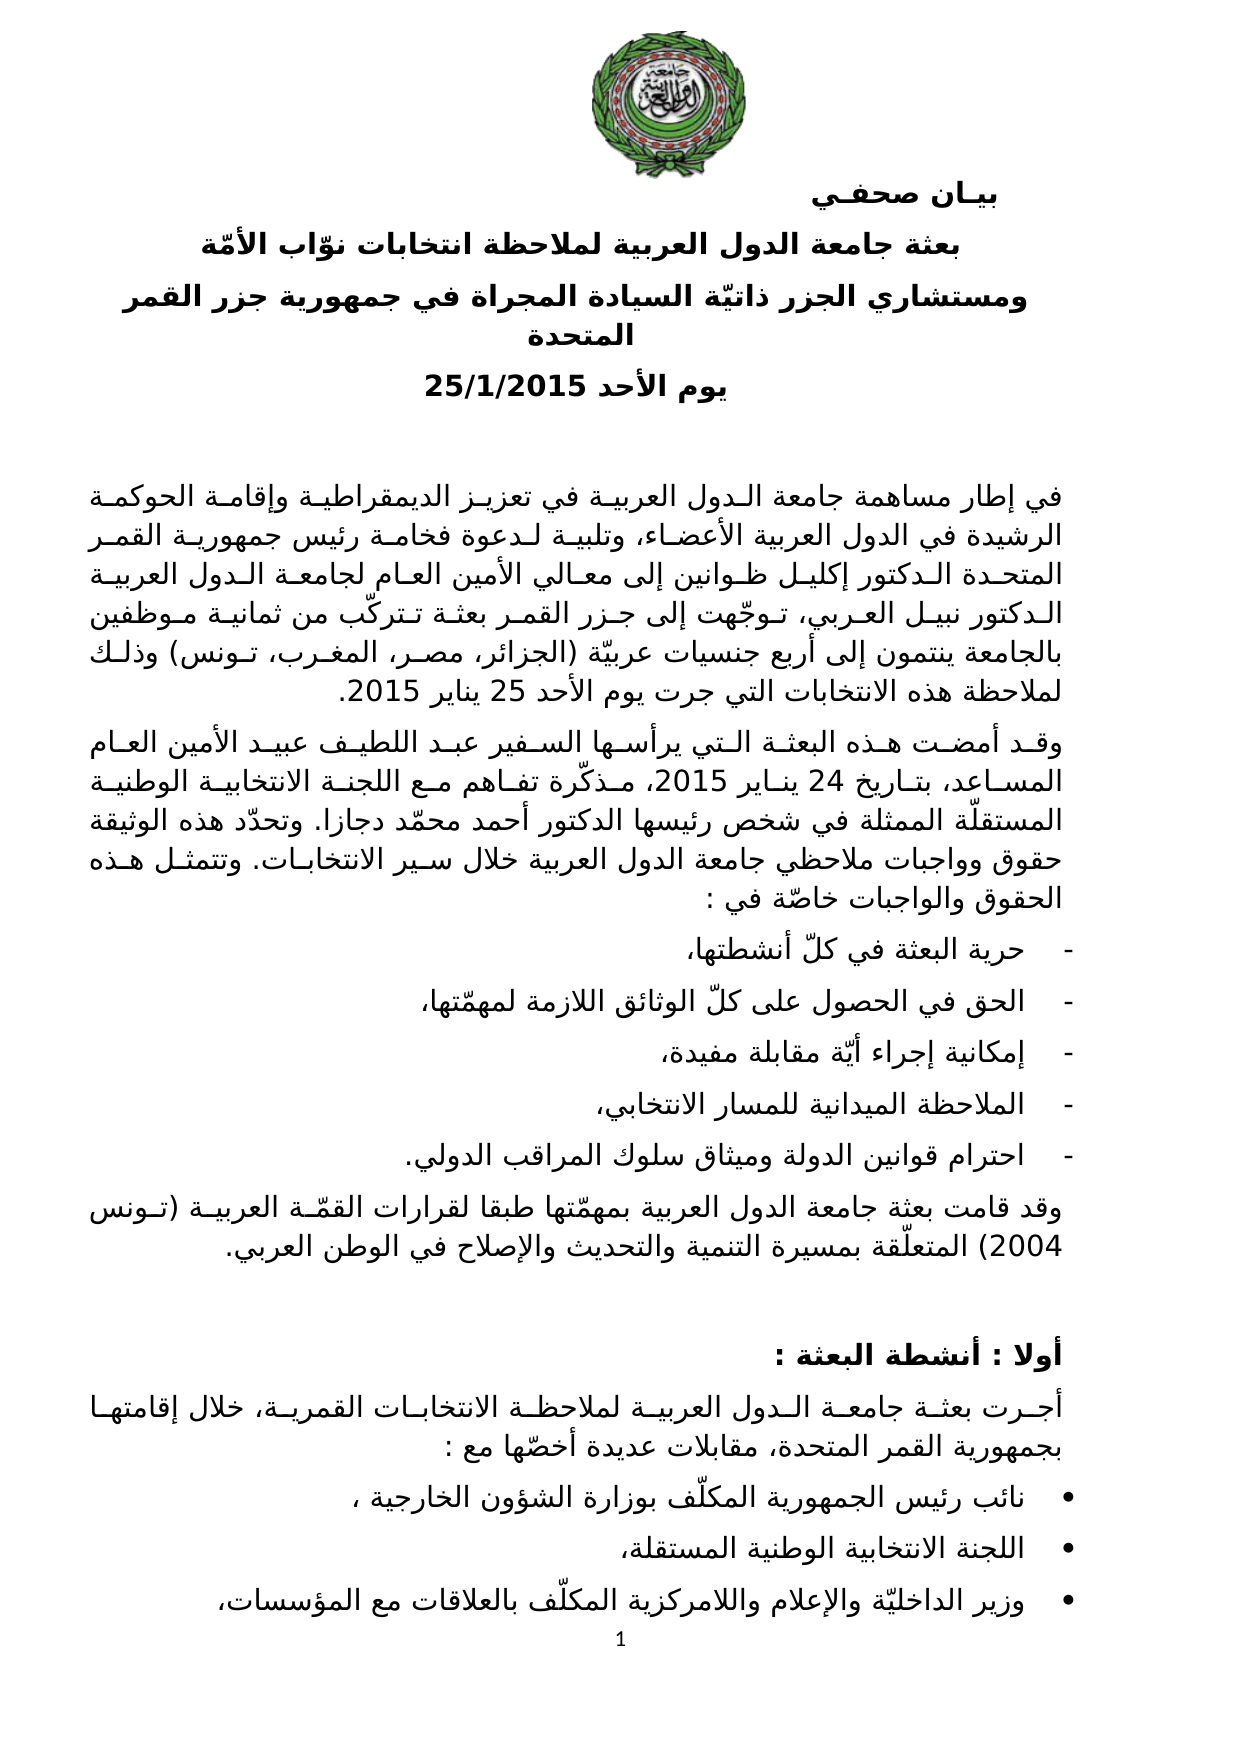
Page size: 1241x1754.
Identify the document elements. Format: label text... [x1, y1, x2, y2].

text يوم الأحد 25/1/2015 [89, 369, 1063, 403]
text ومستشاري الجزر ذاتيّة السيادة المجراة في جمهورية جزر القمر المتحدة [89, 279, 1063, 352]
list حرية البعثة في كلّ أنشطتها، [89, 933, 1063, 967]
list اللجنة الانتخابية الوطنية المستقلة، [89, 1532, 1063, 1566]
text وقد قامت بعثة جامعة الدول العربية بمهمّتها طبقا لقرارات القمّة العربية (تونس 2004) المتعلّقة بمسيرة التنمية والتحديث والإصلاح في الوطن العربي. [89, 1190, 1063, 1263]
text بيـان صحفـي [89, 176, 1063, 210]
text أجرت بعثة جامعة الدول العربية لملاحظة الانتخابات القمرية، خلال إقامتها بجمهورية القمر المتحدة، مقابلات عديدة أخصّها مع : [89, 1390, 1063, 1463]
list وزير الداخليّة والإعلام واللامركزية المكلّف بالعلاقات مع المؤسسات، [89, 1583, 1063, 1617]
list الملاحظة الميدانية للمسار الانتخابي، [89, 1087, 1063, 1121]
text في إطار مساهمة جامعة الدول العربية في تعزيز الديمقراطية وإقامة الحوكمة الرشيدة في الدول العربية الأعضاء، وتلبية لدعوة فخامة رئيس جمهورية القمر المتحدة الدكتور إكليل ظوانين إلى معالي الأمين العام لجامعة الدول العربية الدكتور نبيل العربي، توجّهت إلى جزر القمر بعثة تتركّب من ثمانية موظفين بالجامعة ينتمون إلى أربع جنسيات عربيّة (الجزائر، مصر، المغرب، تونس) وذلك لملاحظة هذه الانتخابات التي جرت يوم الأحد 25 يناير 2015. [89, 479, 1063, 708]
list احترام قوانين الدولة وميثاق سلوك المراقب الدولي. [89, 1138, 1063, 1172]
list إمكانية إجراء أيّة مقابلة مفيدة، [89, 1036, 1063, 1069]
list الحق في الحصول على كلّ الوثائق اللازمة لمهمّتها، [89, 984, 1063, 1018]
text بعثة جامعة الدول العربية لملاحظة انتخابات نوّاب الأمّة [89, 228, 1063, 262]
picture [591, 31, 747, 180]
text وقد أمضت هذه البعثة التي يرأسها السفير عبد اللطيف عبيد الأمين العام المساعد، بتاريخ 24 يناير 2015، مذكّرة تفاهم مع اللجنة الانتخابية الوطنية المستقلّة الممثلة في شخص رئيسها الدكتور أحمد محمّد دجازا. وتحدّد هذه الوثيقة حقوق وواجبات ملاحظي جامعة الدول العربية خلال سير الانتخابات. وتتمثل هذه الحقوق والواجبات خاصّة في : [89, 725, 1063, 915]
text أولا : أنشطة البعثة : [89, 1338, 1063, 1372]
list نائب رئيس الجمهورية المكلّف بوزارة الشؤون الخارجية ، [89, 1480, 1063, 1514]
